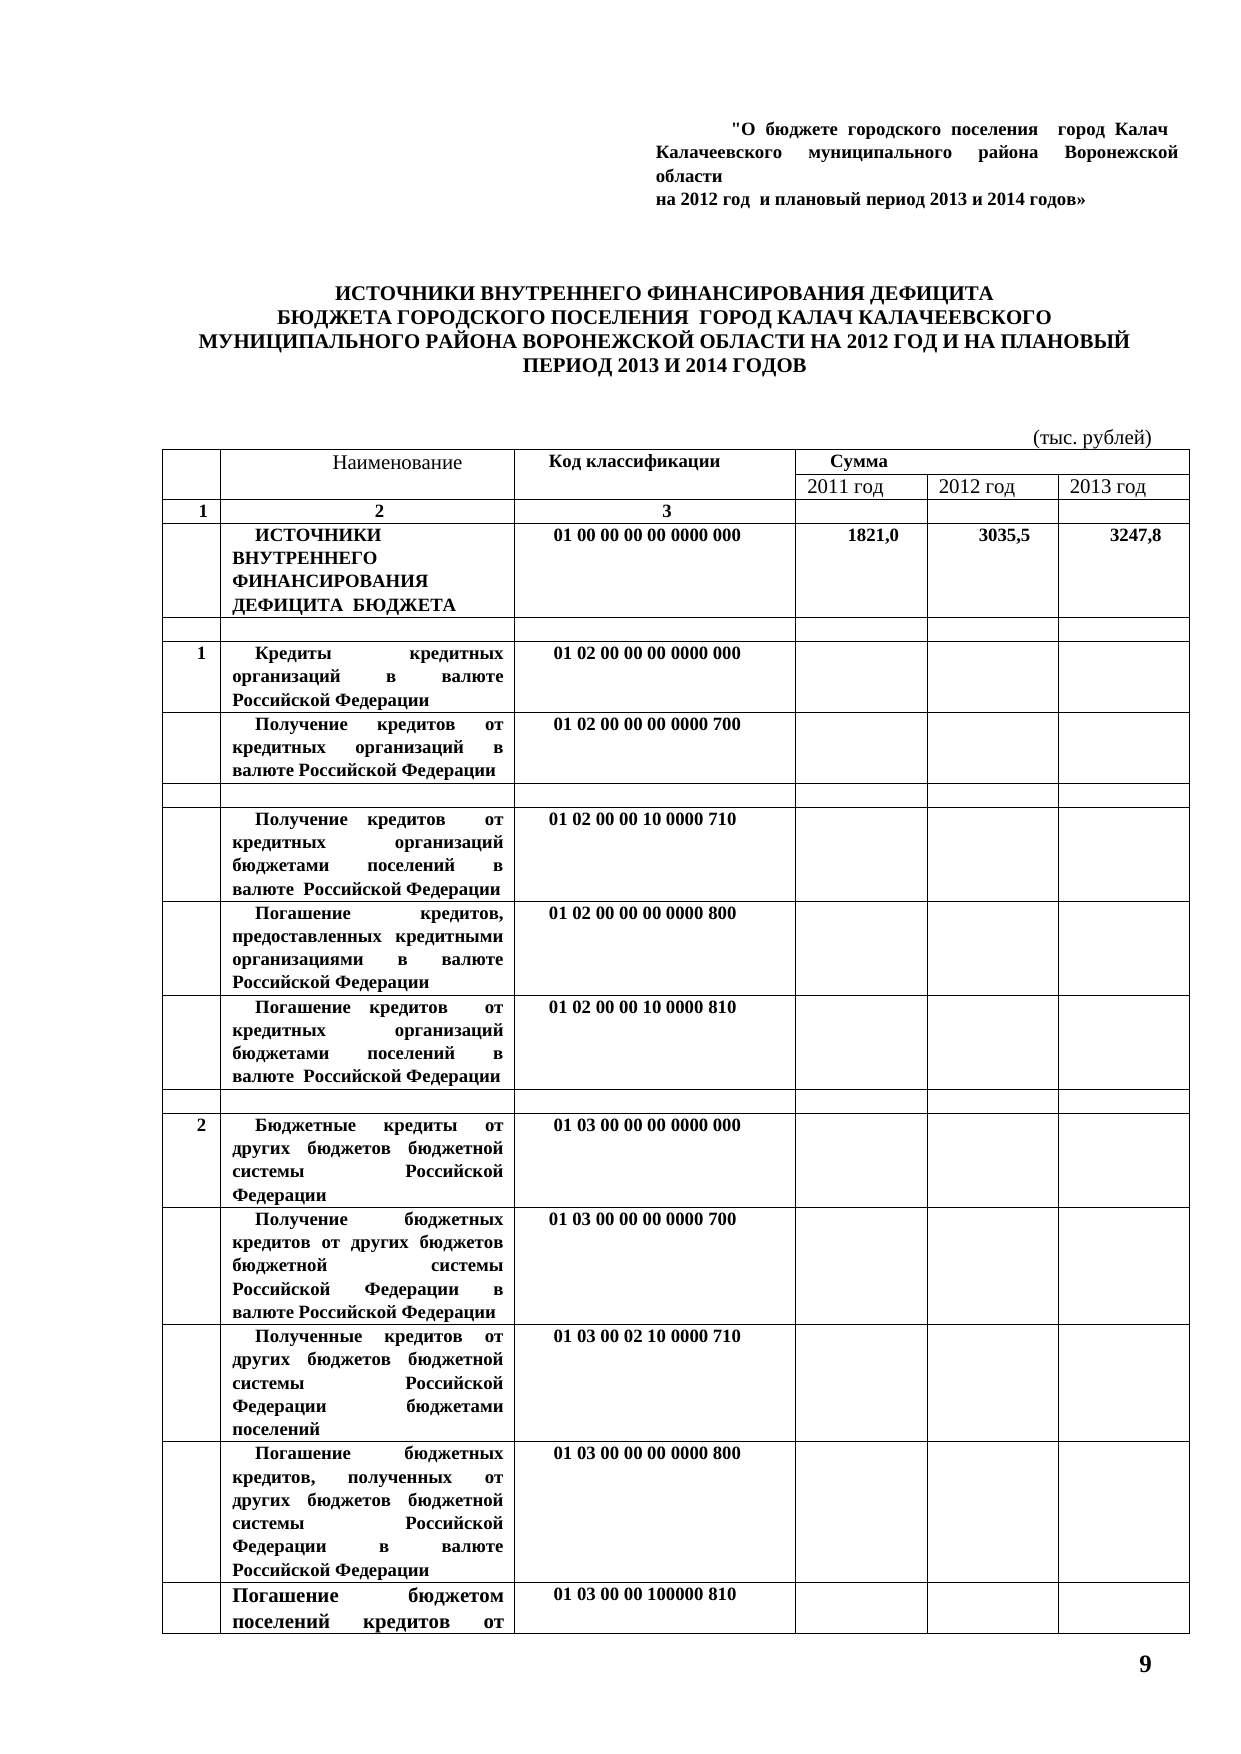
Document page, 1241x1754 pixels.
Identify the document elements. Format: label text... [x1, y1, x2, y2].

table_cell 3035,5 [928, 524, 1058, 617]
table_cell [796, 500, 927, 523]
table_header [163, 450, 220, 498]
table_cell [1059, 713, 1189, 782]
table_cell [1059, 808, 1189, 901]
table_cell [1059, 1583, 1189, 1633]
table_cell 3 [515, 500, 795, 523]
table_cell [796, 1090, 927, 1113]
table_cell [928, 618, 1058, 641]
table_cell [928, 500, 1058, 523]
table_cell 2 [163, 1114, 220, 1207]
table_cell [163, 1442, 220, 1582]
table_cell Кредиты кредитных организаций в валюте Российской Федерации [221, 642, 514, 712]
table_cell 01 03 00 00 100000 810 [515, 1583, 795, 1633]
table_cell Погашение бюджетных кредитов, полученных от других бюджетов бюджетной системы Российской Федерации в валюте Российской Федерации [221, 1442, 514, 1582]
table_cell 01 02 00 00 00 0000 800 [515, 902, 795, 995]
table_cell [163, 996, 220, 1089]
table_cell 01 03 00 00 00 0000 000 [515, 1114, 795, 1207]
table_header Код классификации [515, 450, 795, 498]
table_cell [796, 808, 927, 901]
table_cell [928, 1583, 1058, 1633]
table_cell Получение кредитов от кредитных организаций в валюте Российской Федерации [221, 713, 514, 782]
table_cell [796, 1442, 927, 1582]
table_cell [928, 713, 1058, 782]
table_cell [515, 784, 795, 807]
table_cell [928, 1325, 1058, 1441]
table_cell [796, 713, 927, 782]
table_cell Погашение кредитов, предоставленных кредитными организациями в валюте Российской Федерации [221, 902, 514, 995]
table_cell [796, 996, 927, 1089]
table_cell [163, 784, 220, 807]
table_cell Погашение кредитов от кредитных организаций бюджетами поселений в валюте Российской Федерации [221, 996, 514, 1089]
title ИСТОЧНИКИ ВНУТРЕННЕГО ФИНАНСИРОВАНИЯ ДЕФИЦИТА [177, 281, 1152, 305]
table_cell [221, 1090, 514, 1113]
table_cell [163, 902, 220, 995]
table_cell [796, 784, 927, 807]
table_cell [1059, 618, 1189, 641]
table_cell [221, 1583, 514, 1633]
table_cell Получение кредитов от кредитных организаций бюджетами поселений в валюте Российской Федерации [221, 808, 514, 901]
table_header Наименование [221, 450, 514, 498]
table_cell [1059, 642, 1189, 712]
table_cell [163, 1090, 220, 1113]
table_cell [163, 713, 220, 782]
text (тыс. рублей) [177, 425, 1152, 449]
table_cell [221, 784, 514, 807]
title ПЕРИОД 2013 И 2014 ГОДОВ [177, 353, 1152, 377]
table_cell [928, 642, 1058, 712]
table_cell 3247,8 [1059, 524, 1189, 617]
table_cell [1059, 996, 1189, 1089]
table_cell 1 [163, 500, 220, 523]
table_cell [1059, 902, 1189, 995]
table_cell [176, 118, 1190, 211]
table_cell [163, 1583, 220, 1633]
table_cell [928, 1442, 1058, 1582]
table_cell [928, 1090, 1058, 1113]
title БЮДЖЕТА ГОРОДСКОГО ПОСЕЛЕНИЯ ГОРОД КАЛАЧ КАЛАЧЕЕВСКОГО МУНИЦИПАЛЬНОГО РАЙОНА ВОРОНЕЖСКОЙ ОБЛАСТИ НА 2012 ГОД И НА ПЛАНОВЫЙ [177, 305, 1152, 353]
table_cell Полученные кредитов от других бюджетов бюджетной системы Российской Федерации бюджетами поселений [221, 1325, 514, 1441]
table_cell [163, 524, 220, 617]
table_cell [163, 1208, 220, 1324]
table_cell 01 02 00 00 10 0000 810 [515, 996, 795, 1089]
table_cell [796, 1325, 927, 1441]
table_cell 01 02 00 00 00 0000 700 [515, 713, 795, 782]
table_cell 1821,0 [796, 524, 927, 617]
table_cell 01 03 00 00 00 0000 800 [515, 1442, 795, 1582]
table_cell 2012 год [928, 475, 1058, 498]
table_cell 01 00 00 00 00 0000 000 [515, 524, 795, 617]
table_cell 2013 год [1059, 475, 1189, 498]
table_cell 2 [221, 500, 514, 523]
table_cell 1 [163, 642, 220, 712]
table_cell [796, 1114, 927, 1207]
table_cell [163, 618, 220, 641]
table_cell 01 03 00 00 00 0000 700 [515, 1208, 795, 1324]
table_cell [928, 1208, 1058, 1324]
table_cell [796, 642, 927, 712]
table_cell [515, 1090, 795, 1113]
table_cell [1059, 784, 1189, 807]
table_cell 01 03 00 02 10 0000 710 [515, 1325, 795, 1441]
table_cell ИСТОЧНИКИ ВНУТРЕННЕГО ФИНАНСИРОВАНИЯ ДЕФИЦИТА БЮДЖЕТА [221, 524, 514, 617]
table_cell [515, 618, 795, 641]
table_cell 2011 год [796, 475, 927, 498]
table_cell [796, 618, 927, 641]
table_cell [796, 902, 927, 995]
table_cell [163, 1325, 220, 1441]
table_cell [1059, 1325, 1189, 1441]
table_cell [796, 1208, 927, 1324]
table_cell [1059, 1090, 1189, 1113]
table_cell [928, 902, 1058, 995]
table_cell [1059, 1442, 1189, 1582]
table_cell [221, 618, 514, 641]
table_cell [928, 996, 1058, 1089]
table_cell 01 02 00 00 00 0000 000 [515, 642, 795, 712]
table_cell [1059, 1208, 1189, 1324]
table_cell [928, 784, 1058, 807]
table_header Сумма [796, 450, 1189, 473]
table_cell Получение бюджетных кредитов от других бюджетов бюджетной системы Российской Федерации в валюте Российской Федерации [221, 1208, 514, 1324]
table_cell [796, 1583, 927, 1633]
table_cell 01 02 00 00 10 0000 710 [515, 808, 795, 901]
table_cell [1059, 500, 1189, 523]
table_cell [928, 808, 1058, 901]
table_cell [928, 1114, 1058, 1207]
table_cell Бюджетные кредиты от других бюджетов бюджетной системы Российской Федерации [221, 1114, 514, 1207]
table_cell [1059, 1114, 1189, 1207]
table_cell [163, 808, 220, 901]
